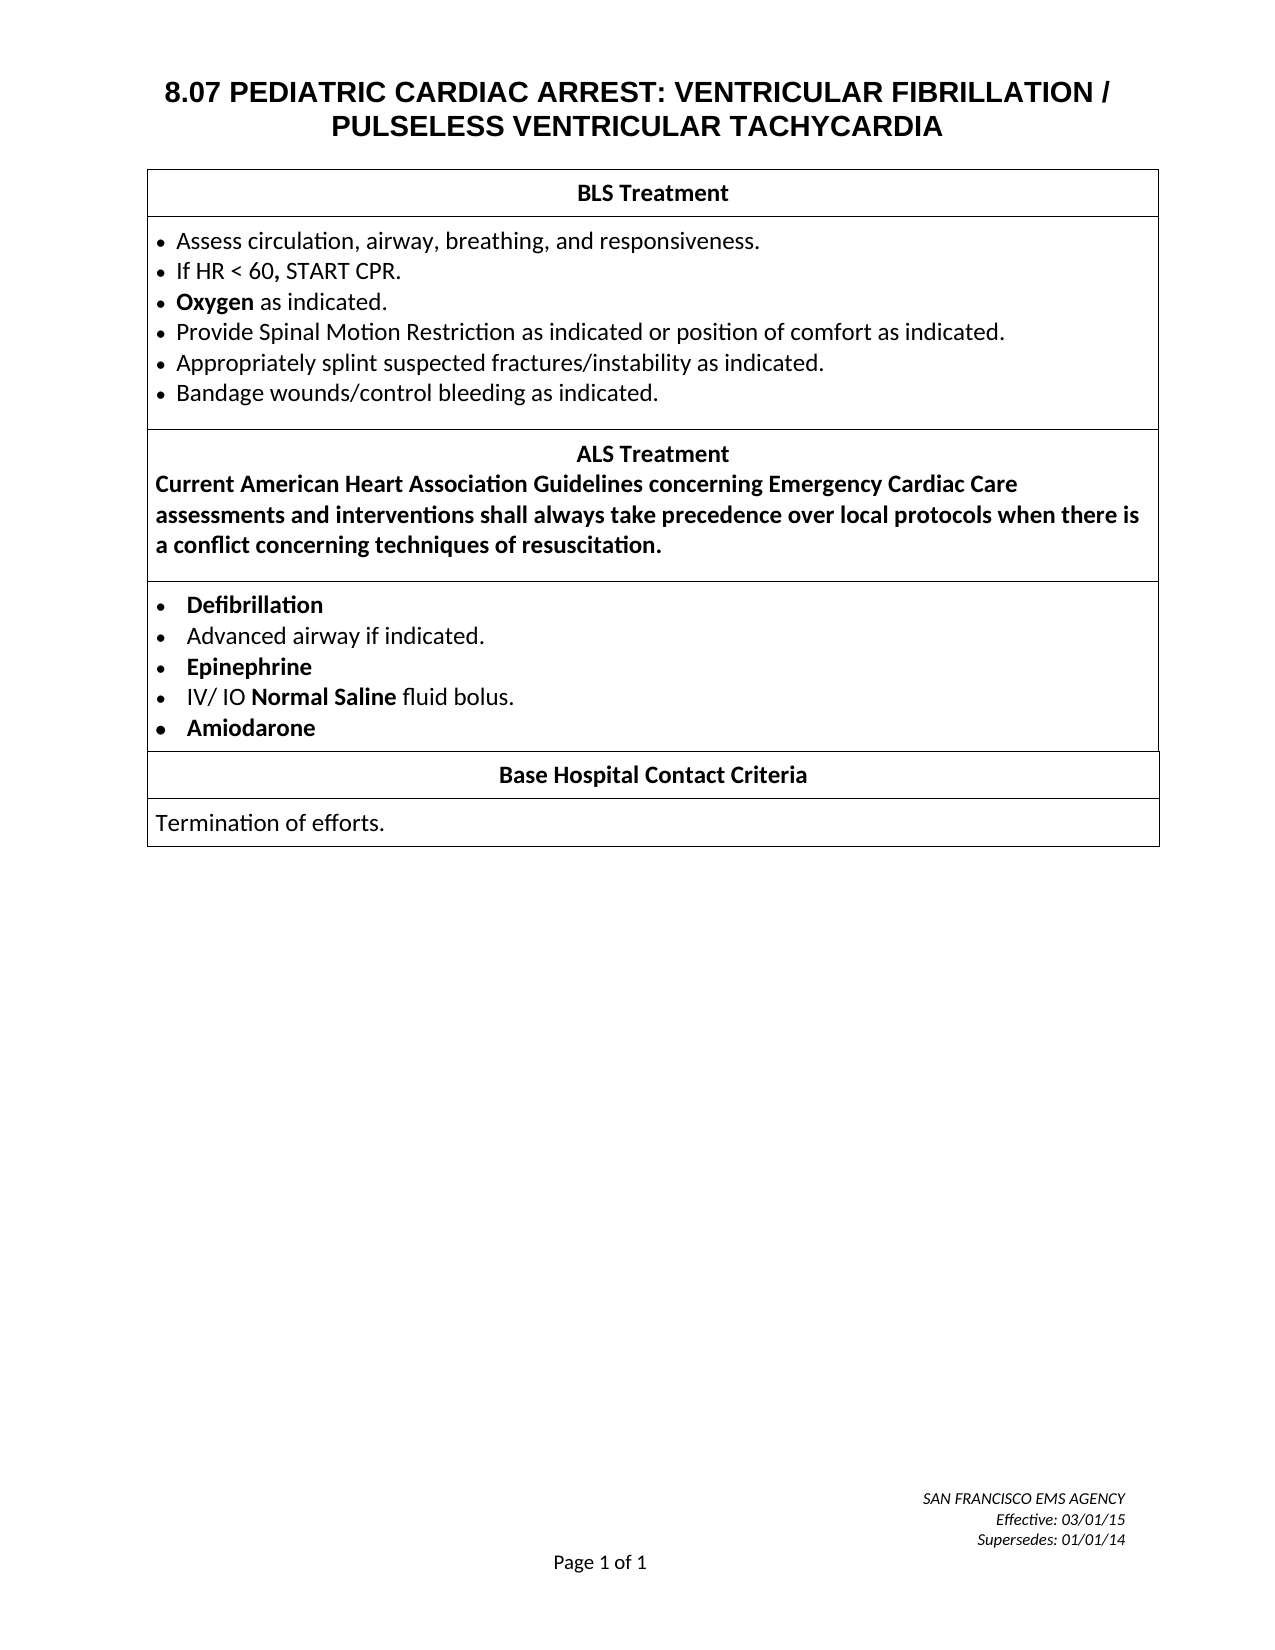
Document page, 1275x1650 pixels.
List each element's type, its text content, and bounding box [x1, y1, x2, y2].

table_cell Assess circulation, airway, breathing, and responsiveness. If HR < 60, START CPR. Oxygen as indicated. Provide Spinal Motion Restriction as indicated or position of comfort as indicated. Appropriately splint suspected fractures/instability as indicated. Bandage wounds/control bleeding as indicated. [148, 217, 1158, 429]
table_header BLS Treatment [148, 170, 1158, 216]
table_cell Defibrillation Advanced airway if indicated. Epinephrine IV/ IO Normal Saline fluid bolus. Amiodarone [148, 582, 1158, 751]
table_cell ALS Treatment Current American Heart Association Guidelines concerning Emergency Cardiac Care assessments and interventions shall always take precedence over local protocols when there is a conflict concerning techniques of resuscitation. [148, 430, 1158, 581]
table_cell Termination of efforts. [148, 799, 1159, 846]
table_cell Base Hospital Contact Criteria [148, 752, 1159, 798]
